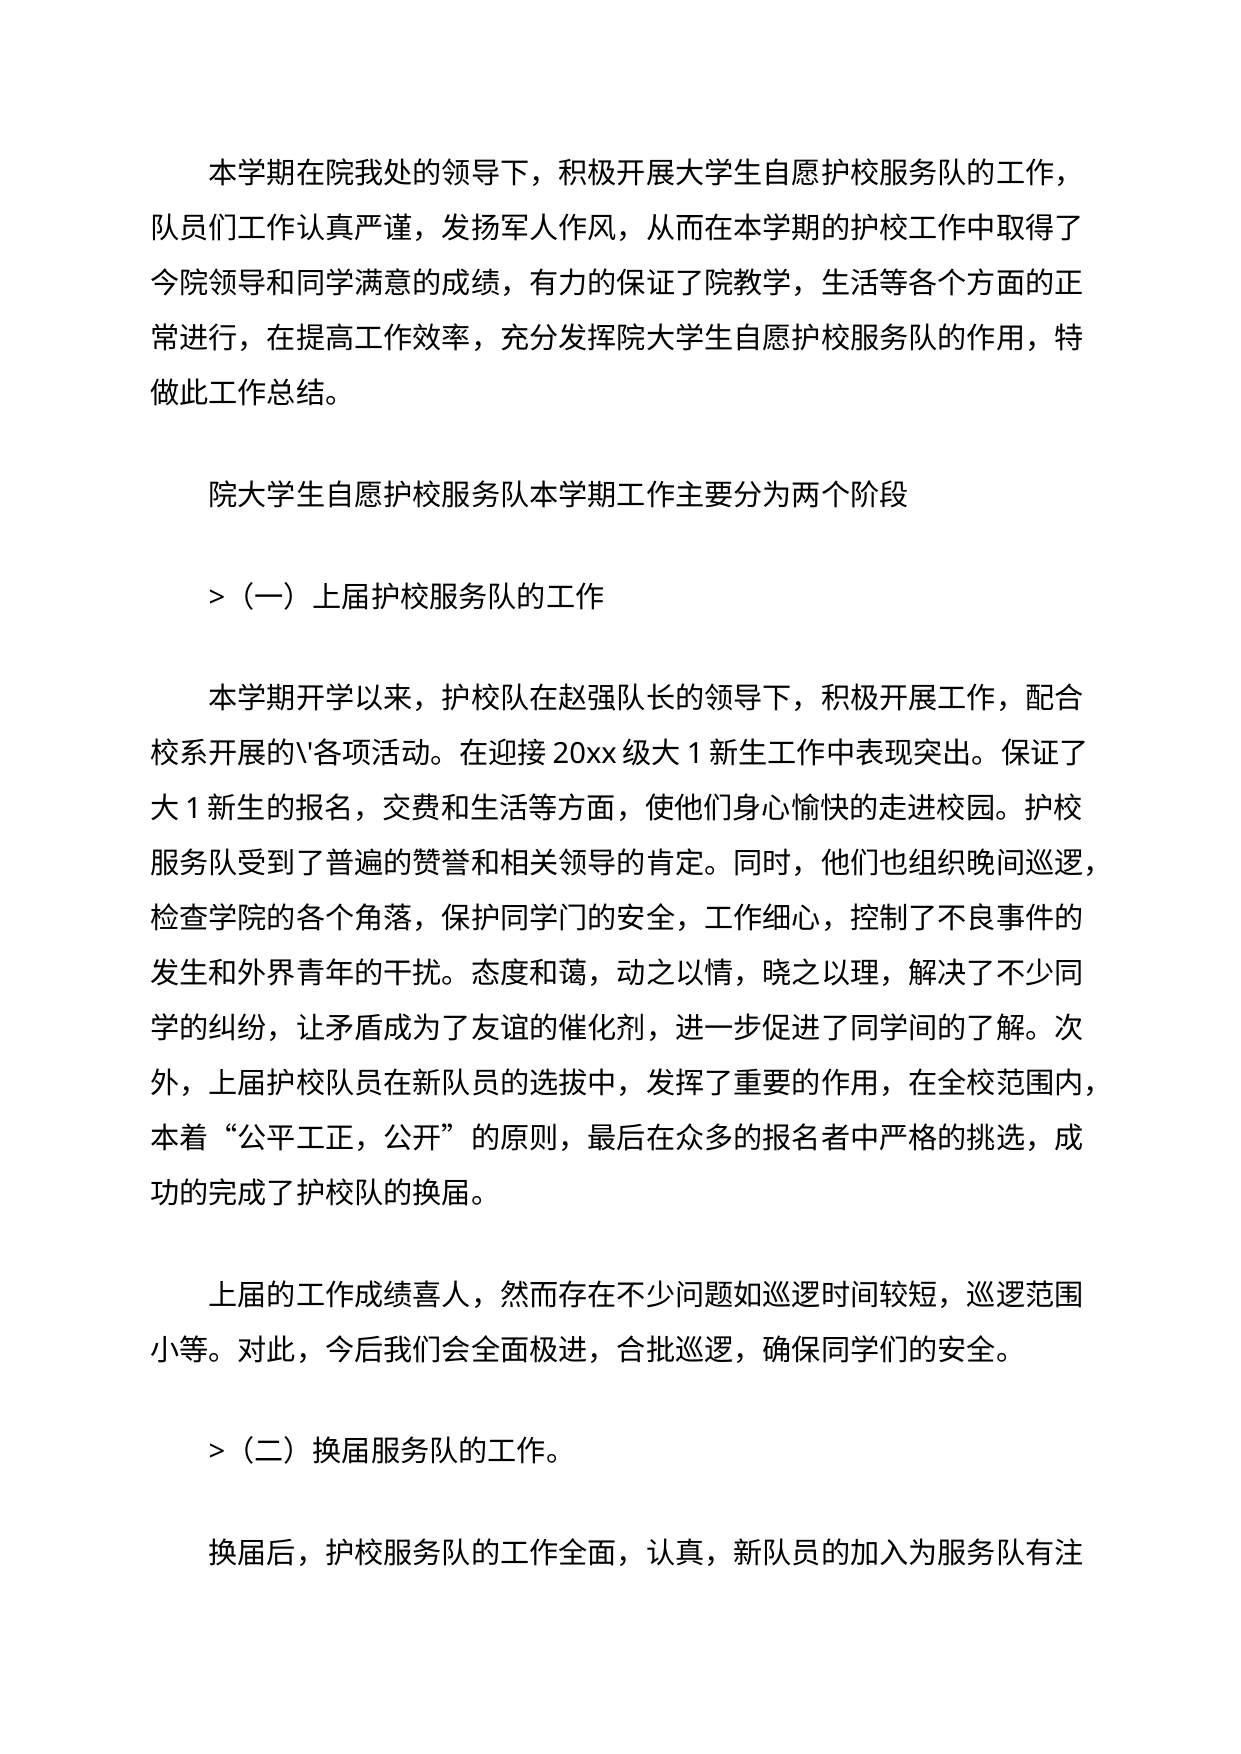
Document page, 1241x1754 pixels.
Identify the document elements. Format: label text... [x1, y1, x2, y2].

text 本学期在院我处的领导下，积极开展大学生自愿护校服务队的工作，队员们工作认真严谨，发扬军人作风，从而在本学期的护校工作中取得了今院领导和同学满意的成绩，有力的保证了院教学，生活等各个方面的正常进行，在提高工作效率，充分发挥院大学生自愿护校服务队的作用，特做此工作总结。 [150, 150, 1090, 412]
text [150, 1530, 1090, 1572]
text 本学期开学以来，护校队在赵强队长的领导下，积极开展工作，配合校系开展的\'各项活动。在迎接20xx级大1新生工作中表现突出。保证了大1新生的报名，交费和生活等方面，使他们身心愉快的走进校园。护校服务队受到了普遍的赞誉和相关领导的肯定。同时，他们也组织晚间巡逻，检查学院的各个角落，保护同学门的安全，工作细心，控制了不良事件的发生和外界青年的干扰。态度和蔼，动之以情，晓之以理，解决了不少同学的纠纷，让矛盾成为了友谊的催化剂，进一步促进了同学间的了解。次外，上届护校队员在新队员的选拔中，发挥了重要的作用，在全校范围内，本着“公平工正，公开”的原则，最后在众多的报名者中严格的挑选，成功的完成了护校队的换届。 [150, 675, 1090, 1212]
text 上届的工作成绩喜人，然而存在不少问题如巡逻时间较短，巡逻范围小等。对此，今后我们会全面极进，合批巡逻，确保同学们的安全。 [150, 1271, 1090, 1368]
text 院大学生自愿护校服务队本学期工作主要分为两个阶段 [150, 471, 1090, 514]
text >（一）上届护校服务队的工作 [150, 573, 1090, 616]
text >（二）换届服务队的工作。 [150, 1428, 1090, 1470]
